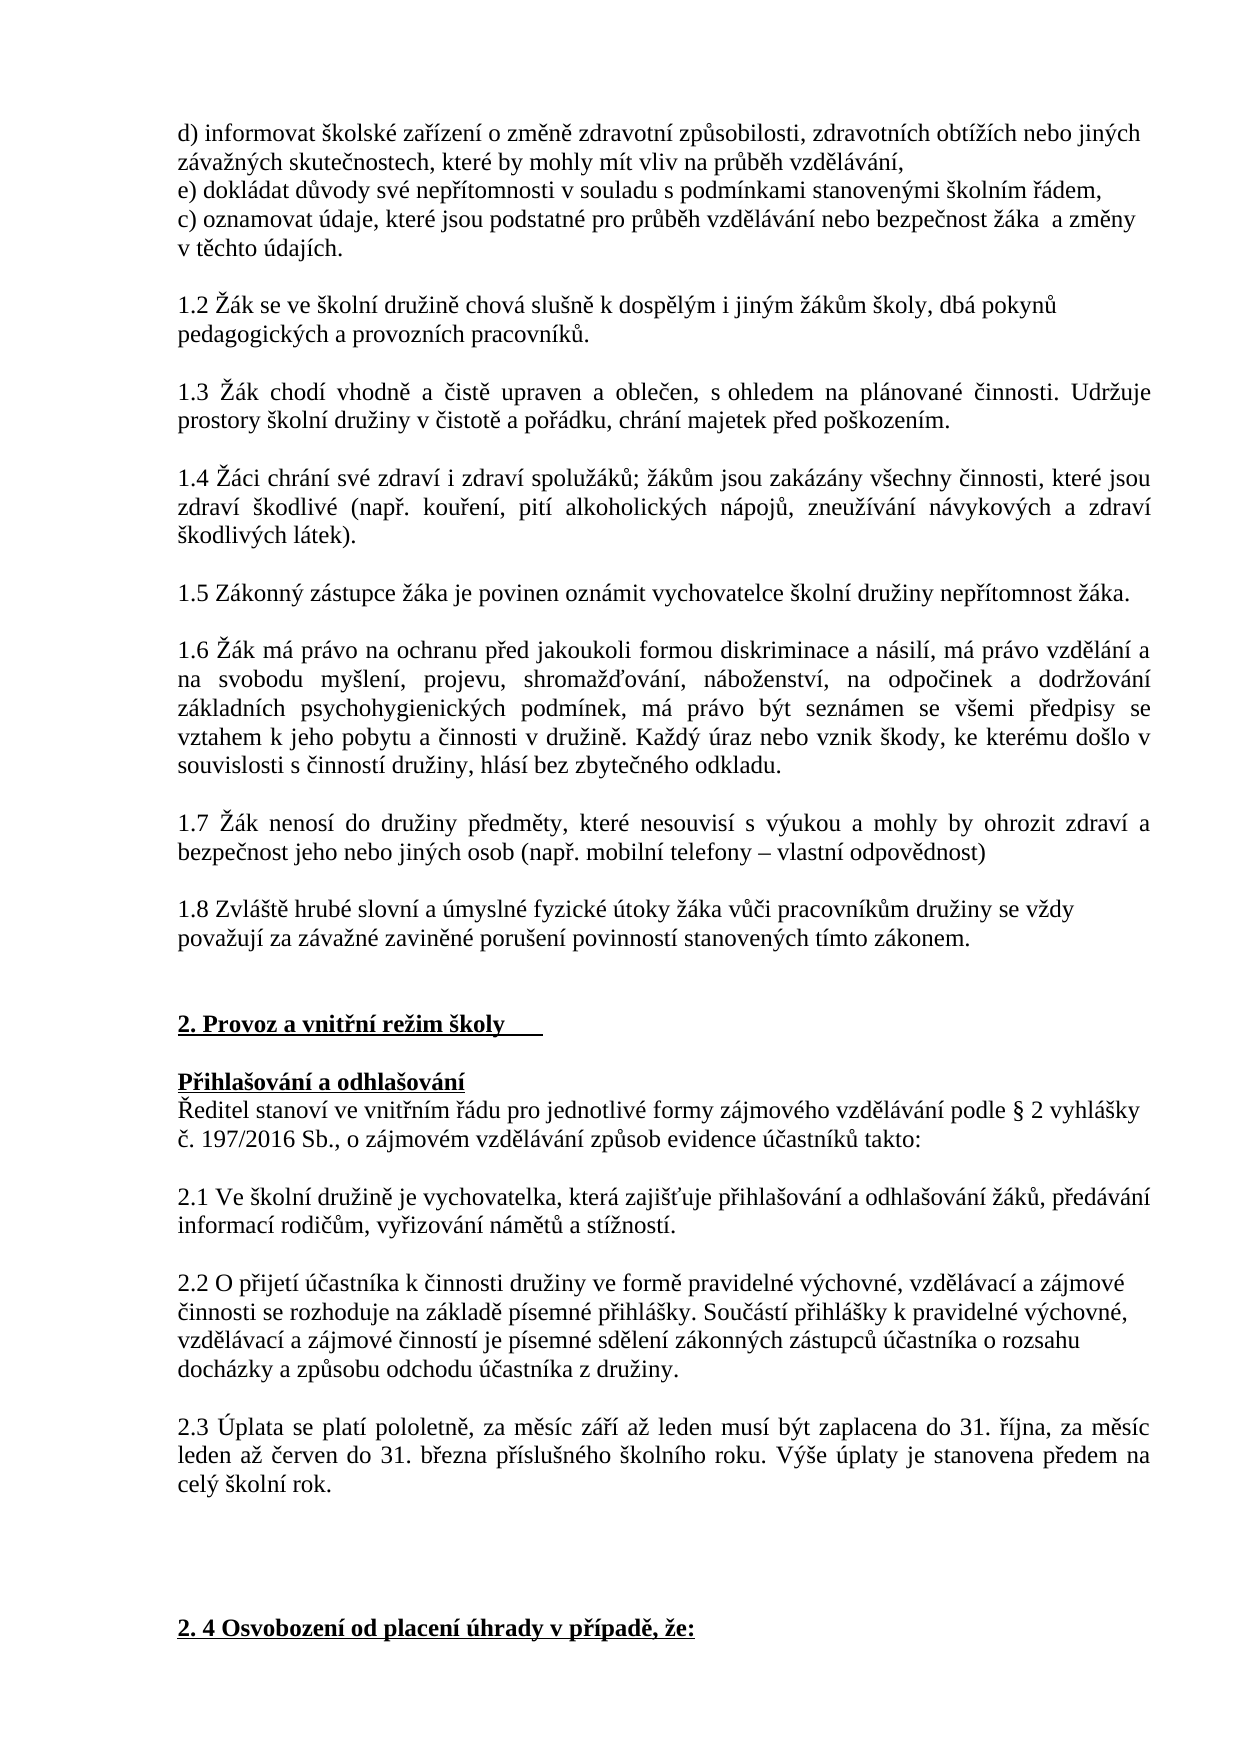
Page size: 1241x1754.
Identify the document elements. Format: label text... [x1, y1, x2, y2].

text 1.4 Žáci chrání své zdraví i zdraví spolužáků; žákům jsou zakázány všechny činnosti, které jsou zdraví škodlivé (např. kouření, pití alkoholických nápojů, zneužívání návykových a zdraví škodlivých látek). [177, 463, 1152, 549]
text 1.5 Zákonný zástupce žáka je povinen oznámit vychovatelce školní družiny nepřítomnost žáka. [177, 578, 1152, 607]
text 1.2 Žák se ve školní družině chová slušně k dospělým i jiným žákům školy, dbá pokynů pedagogických a provozních pracovníků. [177, 291, 1152, 348]
text 1.6 Žák má právo na ochranu před jakoukoli formou diskriminace a násilí, má právo vzdělání a na svobodu myšlení, projevu, shromažďování, náboženství, na odpočinek a dodržování základních psychohygienických podmínek, má právo být seznámen se všemi předpisy se vztahem k jeho pobytu a činnosti v družině. Každý úraz nebo vznik škody, ke kterému došlo v souvislosti s činností družiny, hlásí bez zbytečného odkladu. [177, 636, 1152, 779]
text Přihlašování a odhlašování [177, 1067, 1152, 1096]
text Ředitel stanoví ve vnitřním řádu pro jednotlivé formy zájmového vzdělávání podle § 2 vyhlášky č. 197/2016 Sb., o zájmovém vzdělávání způsob evidence účastníků takto: [177, 1096, 1152, 1153]
text 2.2 O přijetí účastníka k činnosti družiny ve formě pravidelné výchovné, vzdělávací a zájmové činnosti se rozhoduje na základě písemné přihlášky. Součástí přihlášky k pravidelné výchovné, vzdělávací a zájmové činností je písemné sdělení zákonných zástupců účastníka o rozsahu docházky a způsobu odchodu účastníka z družiny. [177, 1268, 1152, 1383]
text 1.7 Žák nenosí do družiny předměty, které nesouvisí s výukou a mohly by ohrozit zdraví a bezpečnost jeho nebo jiných osob (např. mobilní telefony – vlastní odpovědnost) [177, 808, 1152, 866]
text 2.3 Úplata se platí pololetně, za měsíc září až leden musí být zaplacena do 31. října, za měsíc leden až červen do 31. března příslušného školního roku. Výše úplaty je stanovena předem na celý školní rok. [177, 1412, 1152, 1498]
text 2. 4 Osvobození od placení úhrady v případě, že: [177, 1613, 1152, 1642]
text 1.8 Zvláště hrubé slovní a úmyslné fyzické útoky žáka vůči pracovníkům družiny se vždy považují za závažné zaviněné porušení povinností stanovených tímto zákonem. [177, 894, 1152, 952]
text e) dokládat důvody své nepřítomnosti v souladu s podmínkami stanovenými školním řádem, [177, 176, 1152, 204]
text 2.1 Ve školní družině je vychovatelka, která zajišťuje přihlašování a odhlašování žáků, předávání informací rodičům, vyřizování námětů a stížností. [177, 1182, 1152, 1239]
text 1.3 Žák chodí vhodně a čistě upraven a oblečen, s ohledem na plánované činnosti. Udržuje prostory školní družiny v čistotě a pořádku, chrání majetek před poškozením. [177, 377, 1152, 434]
text d) informovat školské zařízení o změně zdravotní způsobilosti, zdravotních obtížích nebo jiných závažných skutečnostech, které by mohly mít vliv na průběh vzdělávání, [177, 118, 1152, 176]
text 2. Provoz a vnitřní režim školy [177, 1009, 1152, 1038]
text c) oznamovat údaje, které jsou podstatné pro průběh vzdělávání nebo bezpečnost žáka a změny v těchto údajích. [177, 204, 1152, 262]
